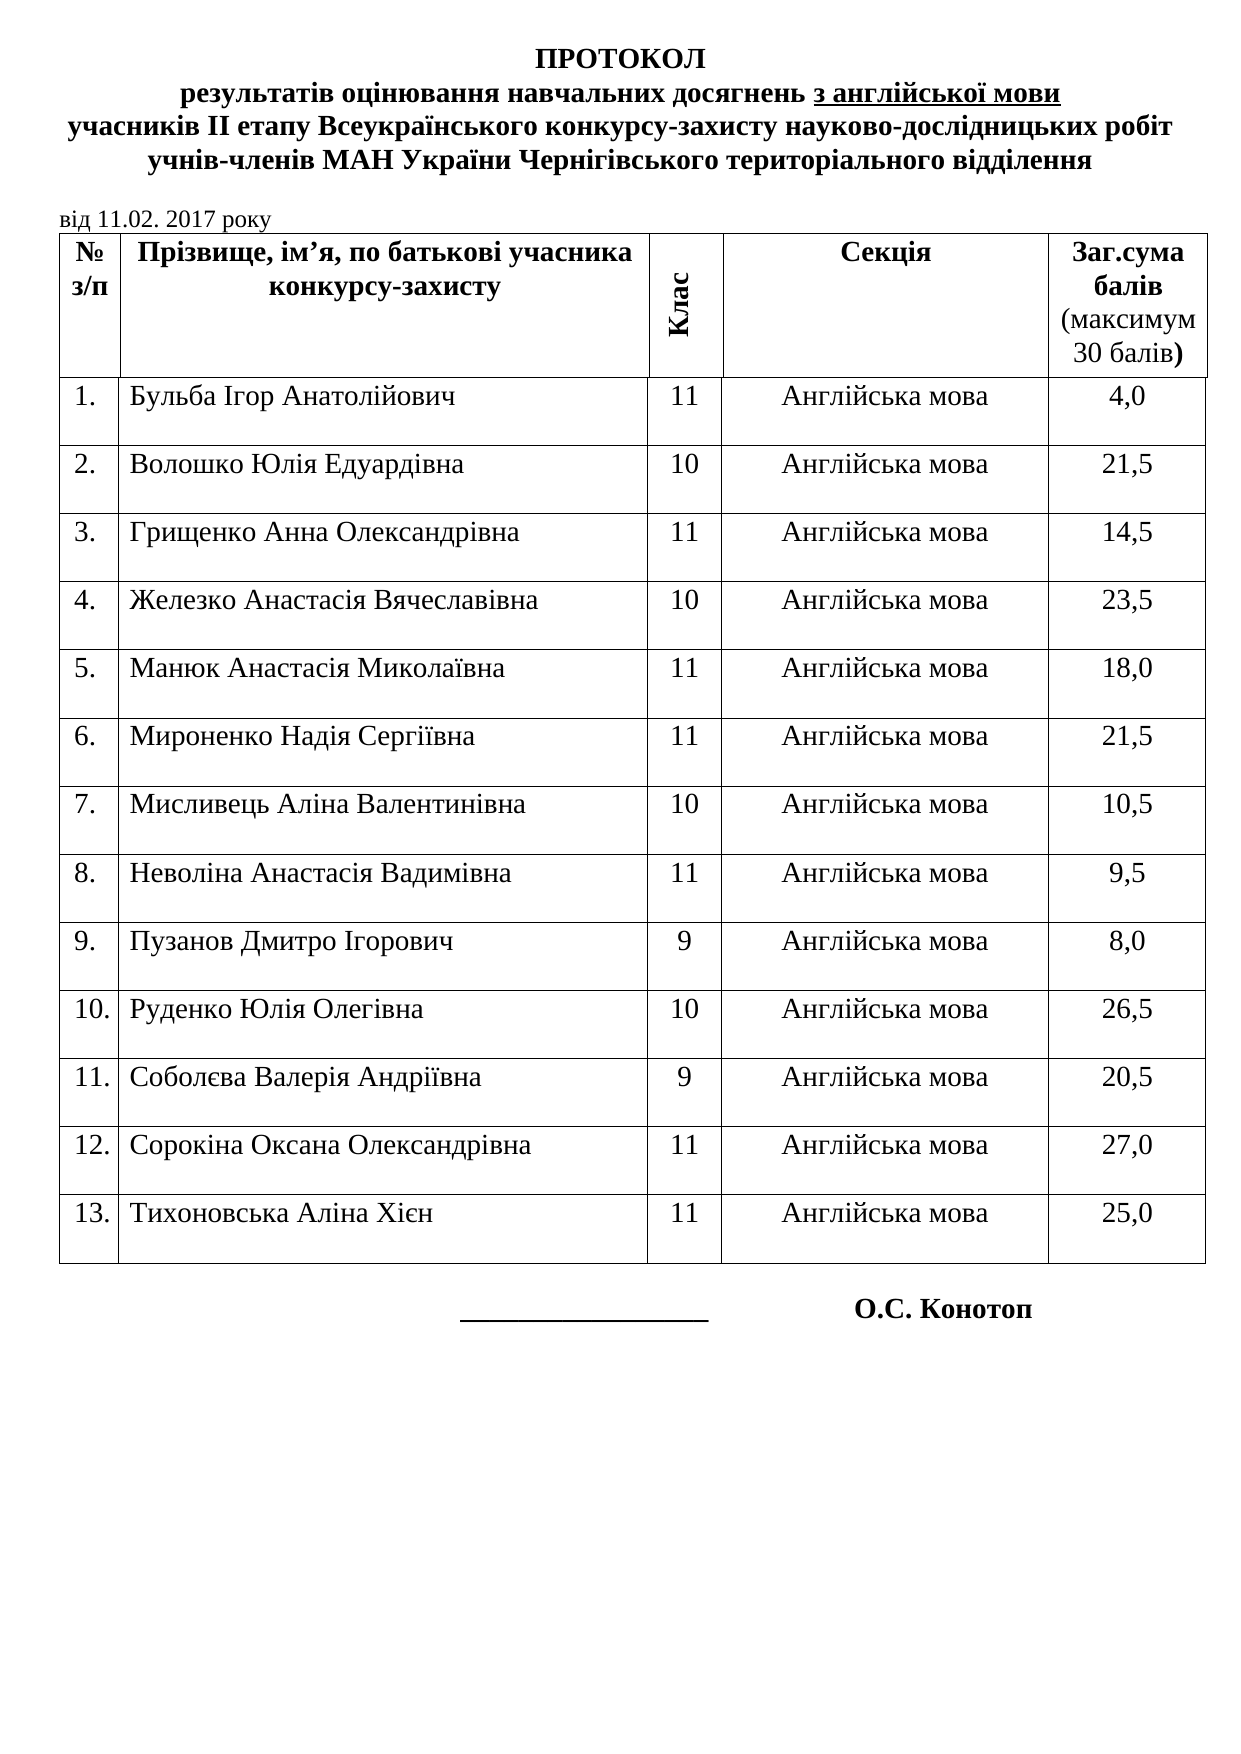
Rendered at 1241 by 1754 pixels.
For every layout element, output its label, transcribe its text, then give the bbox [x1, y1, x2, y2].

table_cell 21,5 [1049, 719, 1205, 786]
table_cell Англійська мова [722, 1127, 1048, 1194]
table_cell 10 [648, 446, 721, 513]
table_cell 18,0 [1049, 650, 1205, 717]
table_cell Англійська мова [722, 650, 1048, 717]
table_cell 27,0 [1049, 1127, 1205, 1194]
table_header Заг.сума балів (максимум 30 балів) [1049, 234, 1207, 377]
table_cell Сорокіна Оксана Олександрівна [119, 1127, 647, 1194]
table_cell 8,0 [1049, 923, 1205, 990]
table_cell Мисливець Аліна Валентинівна [119, 787, 647, 854]
table_cell 14,5 [1049, 514, 1205, 581]
table_cell Англійська мова [722, 787, 1048, 854]
table_cell Волошко Юлія Едуардівна [119, 446, 647, 513]
table_cell Манюк Анастасія Миколаївна [119, 650, 647, 717]
table_cell [60, 514, 118, 581]
table_cell 11 [648, 719, 721, 786]
table_cell [60, 1195, 118, 1262]
table_cell [60, 855, 118, 922]
table_cell [60, 787, 118, 854]
table_cell 25,0 [1049, 1195, 1205, 1262]
table_cell Мироненко Надія Сергіївна [119, 719, 647, 786]
table_cell 11 [648, 378, 721, 445]
table_cell Неволіна Анастасія Вадимівна [119, 855, 647, 922]
table_cell Соболєва Валерія Андріївна [119, 1059, 647, 1126]
table_cell Руденко Юлія Олегівна [119, 991, 647, 1058]
table_cell 9,5 [1049, 855, 1205, 922]
table_cell Пузанов Дмитро Ігорович [119, 923, 647, 990]
text ПРОТОКОЛ [59, 41, 1181, 75]
table_cell 9 [648, 923, 721, 990]
table_cell [60, 1127, 118, 1194]
table_cell Грищенко Анна Олександрівна [119, 514, 647, 581]
table_cell 10 [648, 582, 721, 649]
table_cell 11 [648, 650, 721, 717]
table_cell Тихоновська Аліна Хієн [119, 1195, 647, 1262]
table_cell Англійська мова [722, 378, 1048, 445]
table_cell [60, 650, 118, 717]
table_cell 11 [648, 855, 721, 922]
table_cell 10 [648, 787, 721, 854]
table_cell Англійська мова [722, 582, 1048, 649]
table_cell 23,5 [1049, 582, 1205, 649]
table_cell 20,5 [1049, 1059, 1205, 1126]
table_header Клас [650, 234, 723, 377]
table_cell Англійська мова [722, 514, 1048, 581]
table_cell 26,5 [1049, 991, 1205, 1058]
table_cell Железко Анастасія Вячеславівна [119, 582, 647, 649]
text учасників ІІ етапу Всеукраїнського конкурсу-захисту науково-дослідницьких робіт учнів-членів МАН України Чернігівського територіального відділення [59, 108, 1181, 176]
table_cell Англійська мова [722, 719, 1048, 786]
text _________________ О.С. Конотоп [59, 1291, 1181, 1325]
table_cell 10,5 [1049, 787, 1205, 854]
table_header Секція [724, 234, 1048, 377]
table_cell [60, 582, 118, 649]
table_cell [60, 991, 118, 1058]
table_cell 11 [648, 1127, 721, 1194]
table_cell 11 [648, 514, 721, 581]
table_cell Англійська мова [722, 1059, 1048, 1126]
text від 11.02. 2017 року [59, 204, 1181, 233]
table_cell 10 [648, 991, 721, 1058]
table_cell [60, 446, 118, 513]
table_cell [60, 719, 118, 786]
table_cell 11 [648, 1195, 721, 1262]
table_cell 4,0 [1049, 378, 1205, 445]
table_cell [60, 923, 118, 990]
table_header № з/п [60, 234, 120, 377]
table_cell [60, 1059, 118, 1126]
table_cell Англійська мова [722, 855, 1048, 922]
table_cell Бульба Ігор Анатолійович [119, 378, 647, 445]
table_cell [60, 378, 118, 445]
table_cell Англійська мова [722, 991, 1048, 1058]
table_cell Англійська мова [722, 1195, 1048, 1262]
table_header Прізвище, ім’я, по батькові учасника конкурсу-захисту [121, 234, 649, 377]
table_cell 21,5 [1049, 446, 1205, 513]
text результатів оцінювання навчальних досягнень з англійської мови [59, 75, 1181, 108]
table_cell Англійська мова [722, 923, 1048, 990]
table_cell 9 [648, 1059, 721, 1126]
table_cell Англійська мова [722, 446, 1048, 513]
